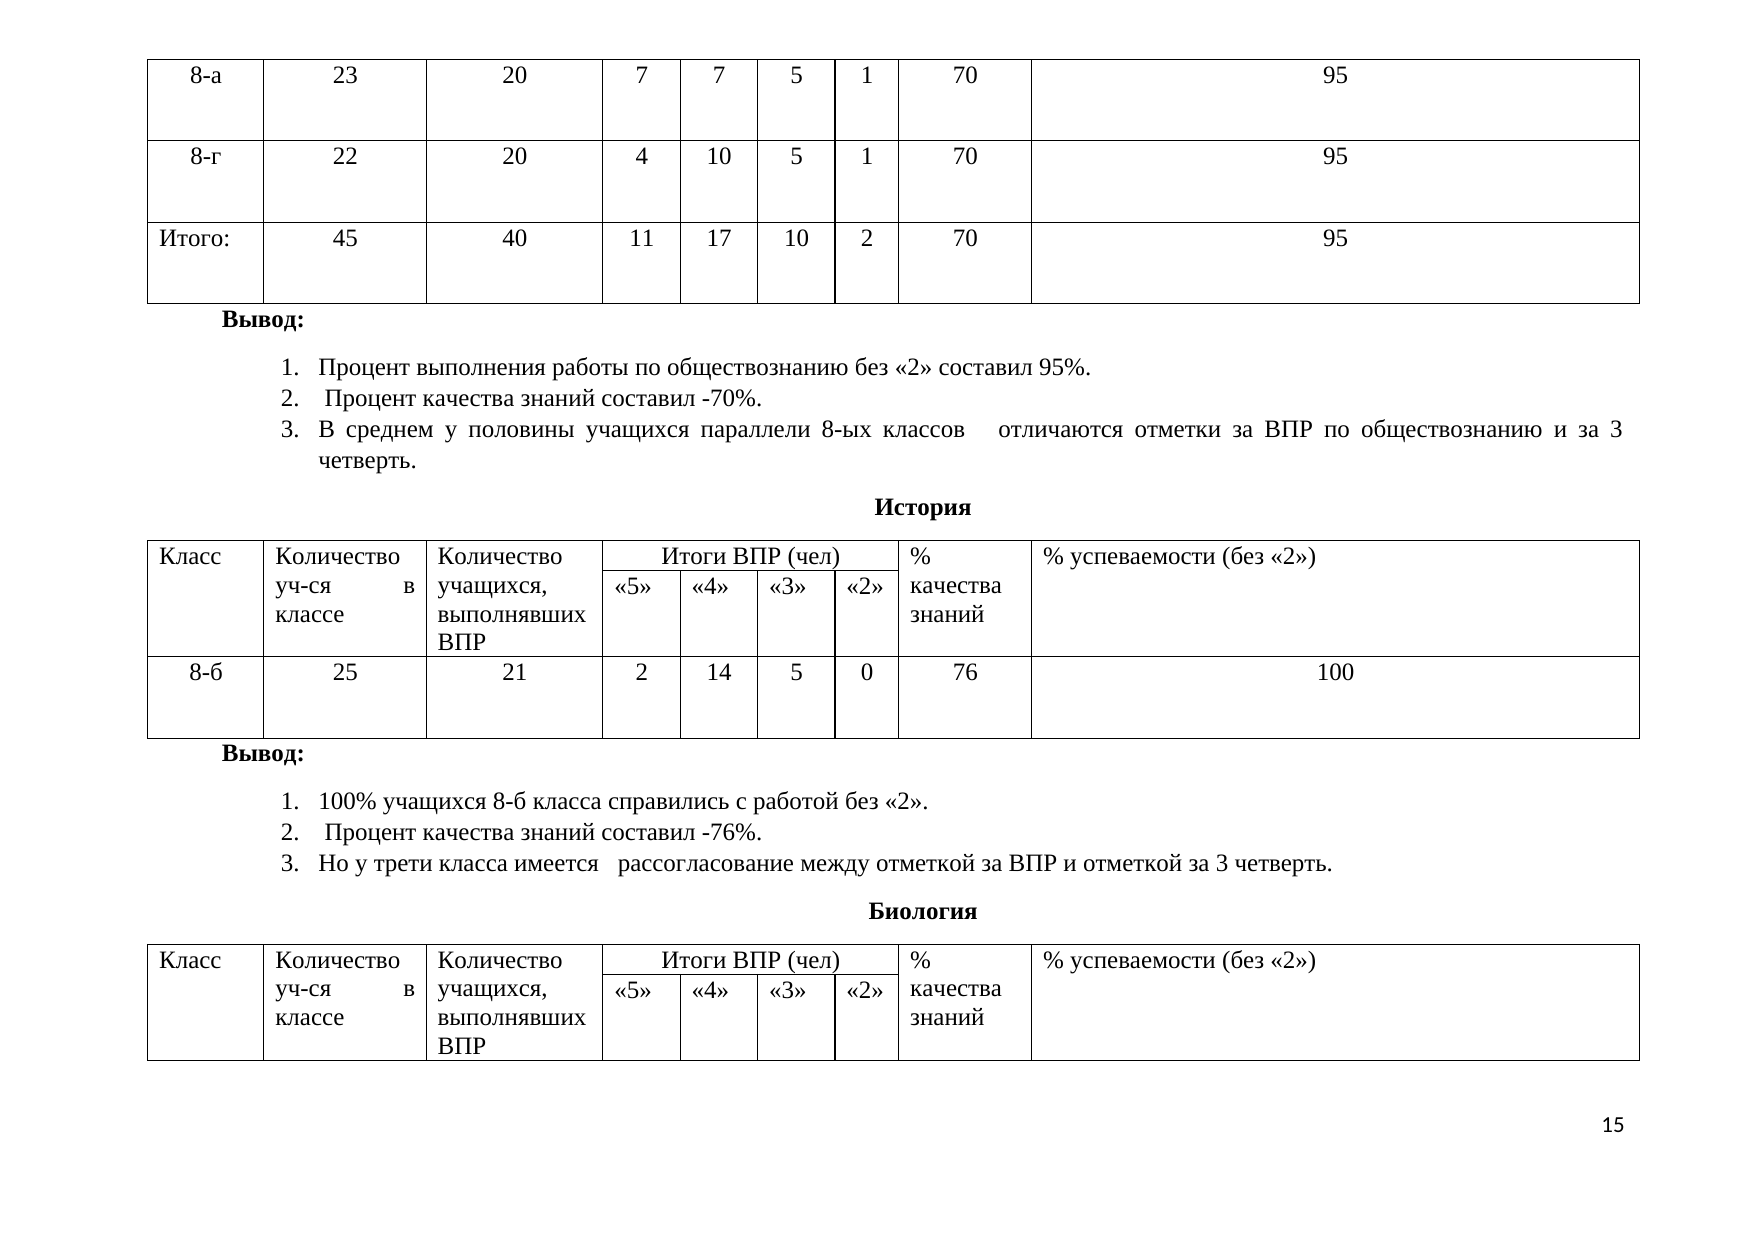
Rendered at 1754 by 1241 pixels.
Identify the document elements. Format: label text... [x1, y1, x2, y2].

table_cell «2» [836, 975, 898, 1060]
table_header Количество учащихся, выполнявших ВПР [427, 541, 602, 656]
table_cell «3» [758, 975, 834, 1060]
table_header Класс [148, 541, 263, 656]
list В среднем у половины учащихся параллели 8-ых классов отличаются отметки за ВПР по обществознанию и за 3 четверть. [281, 414, 1624, 473]
table_header Класс [148, 945, 263, 1060]
table_cell 4 [603, 141, 680, 222]
table_cell 76 [899, 657, 1031, 737]
table_cell 70 [899, 141, 1031, 222]
table_cell 10 [758, 223, 834, 303]
table_cell 70 [899, 60, 1031, 140]
table_header Количество учащихся, выполнявших ВПР [427, 945, 602, 1060]
list Но у трети класса имеется рассогласование между отметкой за ВПР и отметкой за 3 четверть. [281, 848, 1624, 877]
list Процент выполнения работы по обществознанию без «2» составил 95%. [281, 352, 1624, 380]
table_cell 7 [681, 60, 757, 140]
table_cell 21 [427, 657, 602, 737]
table_cell 95 [1032, 141, 1639, 222]
table_cell 2 [603, 657, 680, 737]
table_header Итоги ВПР (чел) [603, 541, 898, 570]
table_cell «4» [681, 975, 757, 1060]
table_cell «4» [681, 571, 757, 656]
table_cell 45 [264, 223, 426, 303]
table_cell 1 [836, 60, 898, 140]
list Процент качества знаний составил -76%. [281, 817, 1624, 846]
table_header Количество уч-ся в классе [264, 945, 426, 1060]
table_cell 8-г [148, 141, 263, 222]
table_header % успеваемости (без «2») [1032, 541, 1639, 656]
table_cell 5 [758, 60, 834, 140]
table_header % качества знаний [899, 541, 1031, 656]
table_header % качества знаний [899, 945, 1031, 1060]
table_cell Итого: [148, 223, 263, 303]
table_cell 22 [264, 141, 426, 222]
table_cell 14 [681, 657, 757, 737]
table_cell 2 [836, 223, 898, 303]
text Вывод: [222, 304, 1624, 333]
text Вывод: [222, 739, 1624, 767]
table_cell 95 [1032, 60, 1639, 140]
table_cell 25 [264, 657, 426, 737]
table_cell 100 [1032, 657, 1639, 737]
table_cell 10 [681, 141, 757, 222]
table_cell 20 [427, 141, 602, 222]
table_cell 8-а [148, 60, 263, 140]
table_cell 5 [758, 141, 834, 222]
table_cell 70 [899, 223, 1031, 303]
table_cell 20 [427, 60, 602, 140]
table_header Итоги ВПР (чел) [603, 945, 898, 974]
table_cell «5» [603, 571, 680, 656]
table_cell 17 [681, 223, 757, 303]
table_cell 23 [264, 60, 426, 140]
text История [222, 492, 1624, 521]
table_cell «2» [836, 571, 898, 656]
table_cell 8-б [148, 657, 263, 737]
table_cell 0 [836, 657, 898, 737]
table_header Количество уч-ся в классе [264, 541, 426, 656]
text Биология [222, 896, 1624, 925]
table_cell 11 [603, 223, 680, 303]
list 100% учащихся 8-б класса справились с работой без «2». [281, 786, 1624, 815]
table_cell «3» [758, 571, 834, 656]
table_cell 1 [836, 141, 898, 222]
list Процент качества знаний составил -70%. [281, 383, 1624, 411]
table_cell 5 [758, 657, 834, 737]
table_cell 40 [427, 223, 602, 303]
table_header % успеваемости (без «2») [1032, 945, 1639, 1060]
table_cell 95 [1032, 223, 1639, 303]
table_cell «5» [603, 975, 680, 1060]
table_cell 7 [603, 60, 680, 140]
